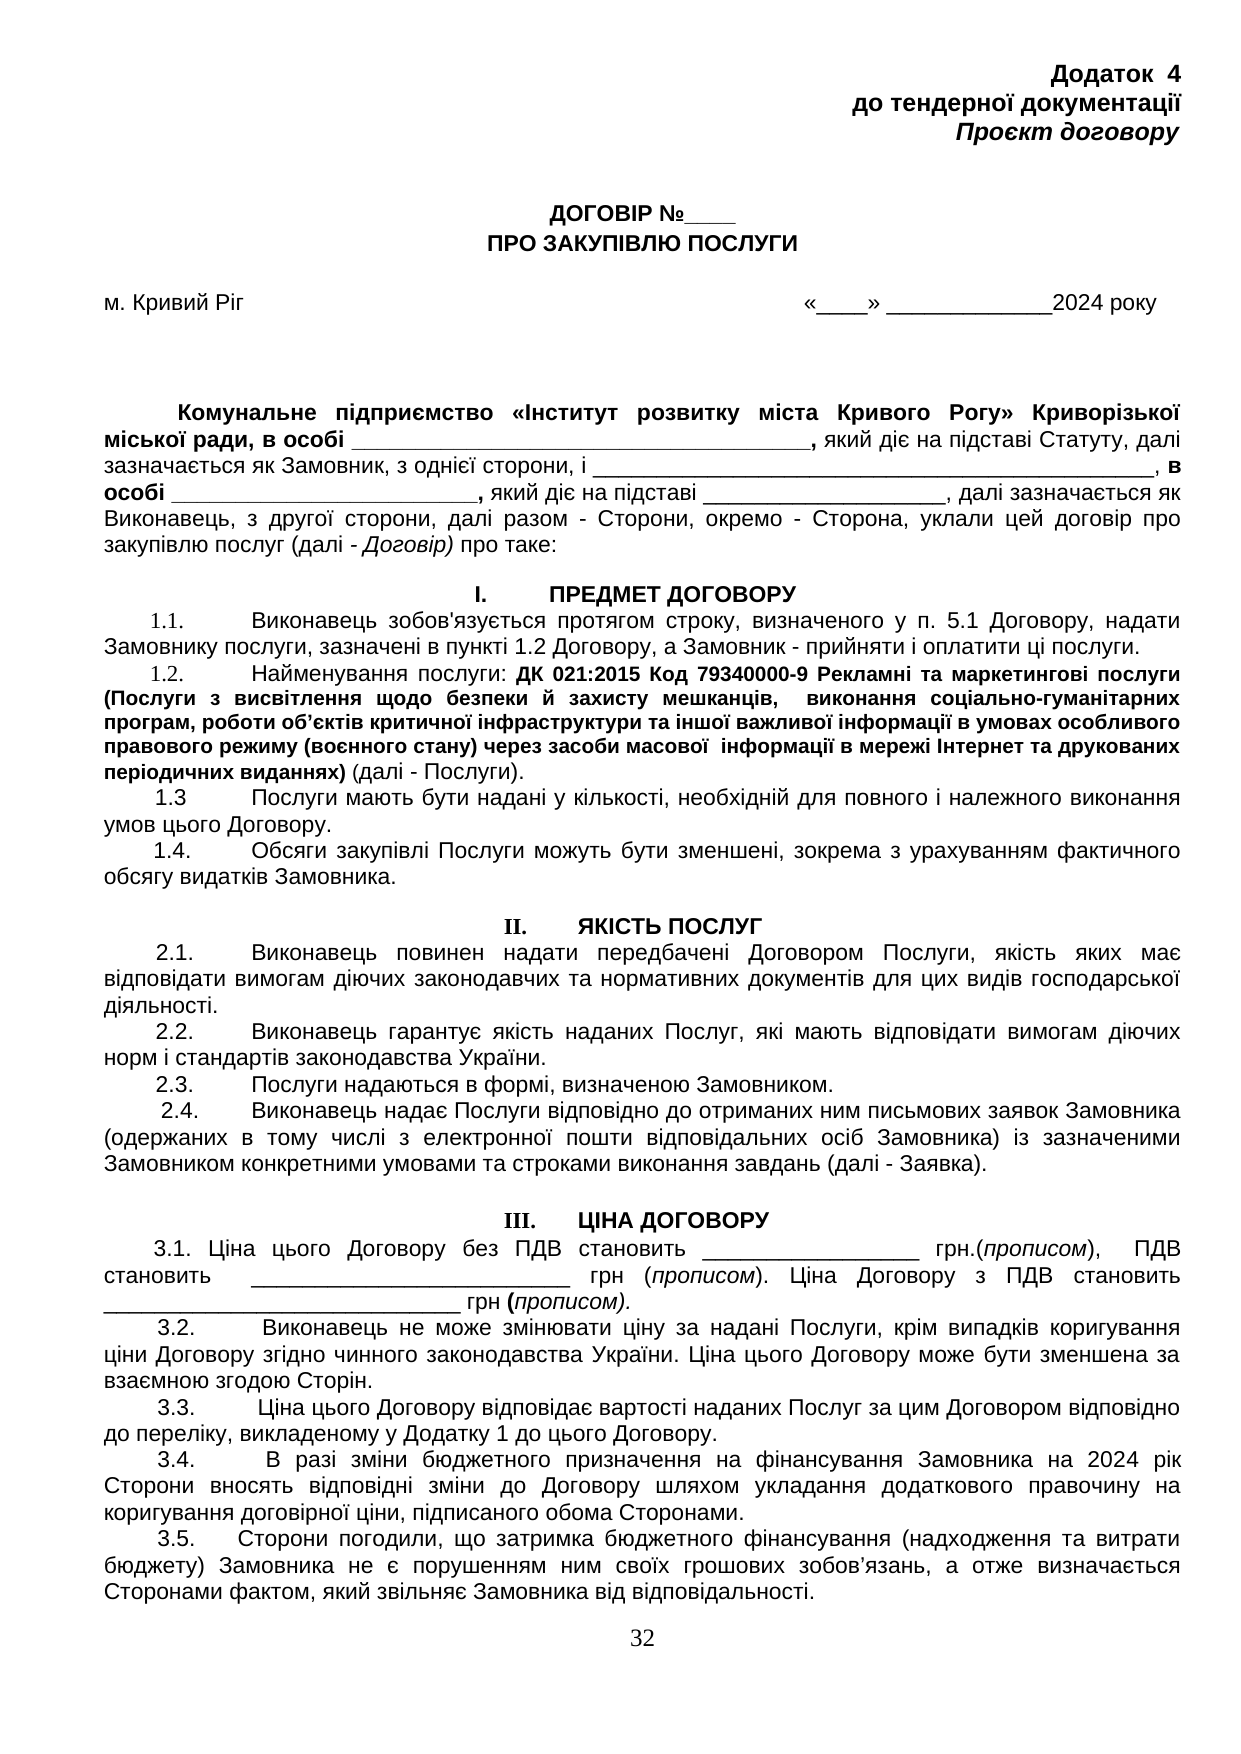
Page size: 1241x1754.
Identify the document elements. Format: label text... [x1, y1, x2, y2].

text до тендерної документації [103, 88, 1181, 117]
text 3.5. Сторони погодили, що затримка бюджетного фінансування (надходження та витрати бюджету) Замовника не є порушенням ним своїх грошових зобов’язань, а отже визначається Сторонами фактом, який звільняє Замовника від відповідальності. [56, 1525, 1181, 1604]
text Проєкт договору [103, 117, 1181, 145]
text 3.1. Ціна цього Договору без ПДВ становить _________________ грн.(прописом), ПДВ становить _________________________ грн (прописом). Ціна Договору з ПДВ становить ____________________________ грн (прописом). [103, 1235, 1181, 1314]
text 2.3. Послуги надаються в формі, визначеною Замовником. [155, 1071, 1181, 1097]
list Виконавець зобов'язується протягом строку, визначеного у п. 5.1 Договору, надати Замовнику послуги, зазначені в пункті 1.2 Договору, а Замовник - прийняти і оплатити ці послуги. [103, 607, 1181, 659]
list ЯКІСТЬ ПОСЛУГ [503, 916, 1181, 939]
text 2.4. Виконавець надає Послуги відповідно до отриманих ним письмових заявок Замовника (одержаних в тому числі з електронної пошти відповідальних осіб Замовника) із зазначеними Замовником конкретними умовами та строками виконання завдань (далі - Заявка). [103, 1097, 1181, 1176]
text м. Кривий Ріг «____» _____________2024 року [103, 289, 1181, 316]
text 3.2. Виконавець не може змінювати ціну за надані Послуги, крім випадків коригування ціни Договору згідно чинного законодавства України. Ціна цього Договору може бути зменшена за взаємною згодою Сторін. [56, 1314, 1181, 1393]
text 2.1. Виконавець повинен надати передбачені Договором Послуги, якість яких має відповідати вимогам діючих законодавчих та нормативних документів для цих видів господарської діяльності. [103, 939, 1181, 1018]
text 3.3. Ціна цього Договору відповідає вартості наданих Послуг за цим Договором відповідно до переліку, викладеному у Додатку 1 до цього Договору. [56, 1393, 1181, 1446]
list Послуги мають бути надані у кількості, необхідній для повного і належного виконання умов цього Договору. [103, 784, 1181, 837]
text ДОГОВІР №____ [103, 203, 1181, 226]
text Комунальне підприємство «Інститут розвитку міста Кривого Рогу» Криворізької міської ради, в особі ____________________________________, який діє на підставі Статуту, далі зазначається як Замовник, з однієї сторони, і ____________________________________________, в особі ________________________, який діє на підставі ___________________, далі зазначається як Виконавець, з другої сторони, далі разом - Сторони, окремо - Сторона, уклали цей договір про закупівлю послуг (далі - Договір) про таке: [103, 399, 1181, 557]
text Додаток 4 [103, 59, 1181, 88]
list ЦІНА ДОГОВОРУ [503, 1202, 1181, 1235]
text 3.4. В разі зміни бюджетного призначення на фінансування Замовника на 2024 рік Сторони вносять відповідні зміни до Договору шляхом укладання додаткового правочину на коригування договірної ціни, підписаного обома Сторонами. [56, 1446, 1181, 1525]
text ПРО ЗАКУПІВЛЮ ПОСЛУГИ [103, 233, 1181, 256]
list Найменування послуги: ДК 021:2015 Код 79340000-9 Рекламні та маркетингові послуги (Послуги з висвітлення щодо безпеки й захисту мешканців, виконання соціально-гуманітарних програм, роботи об’єктів критичної інфраструктури та іншої важливої інформації в умовах особливого правового режиму (воєнного стану) через засоби масової інформації в мережі Інтернет та друкованих періодичних виданнях) (далі - Послуги). [103, 659, 1181, 784]
text І. ПРЕДМЕТ ДОГОВОРУ [474, 584, 1181, 607]
text 2.2. Виконавець гарантує якість наданих Послуг, які мають відповідати вимогам діючих норм і стандартів законодавства України. [103, 1018, 1181, 1071]
list Обсяги закупівлі Послуги можуть бути зменшені, зокрема з урахуванням фактичного обсягу видатків Замовника. [103, 837, 1181, 890]
